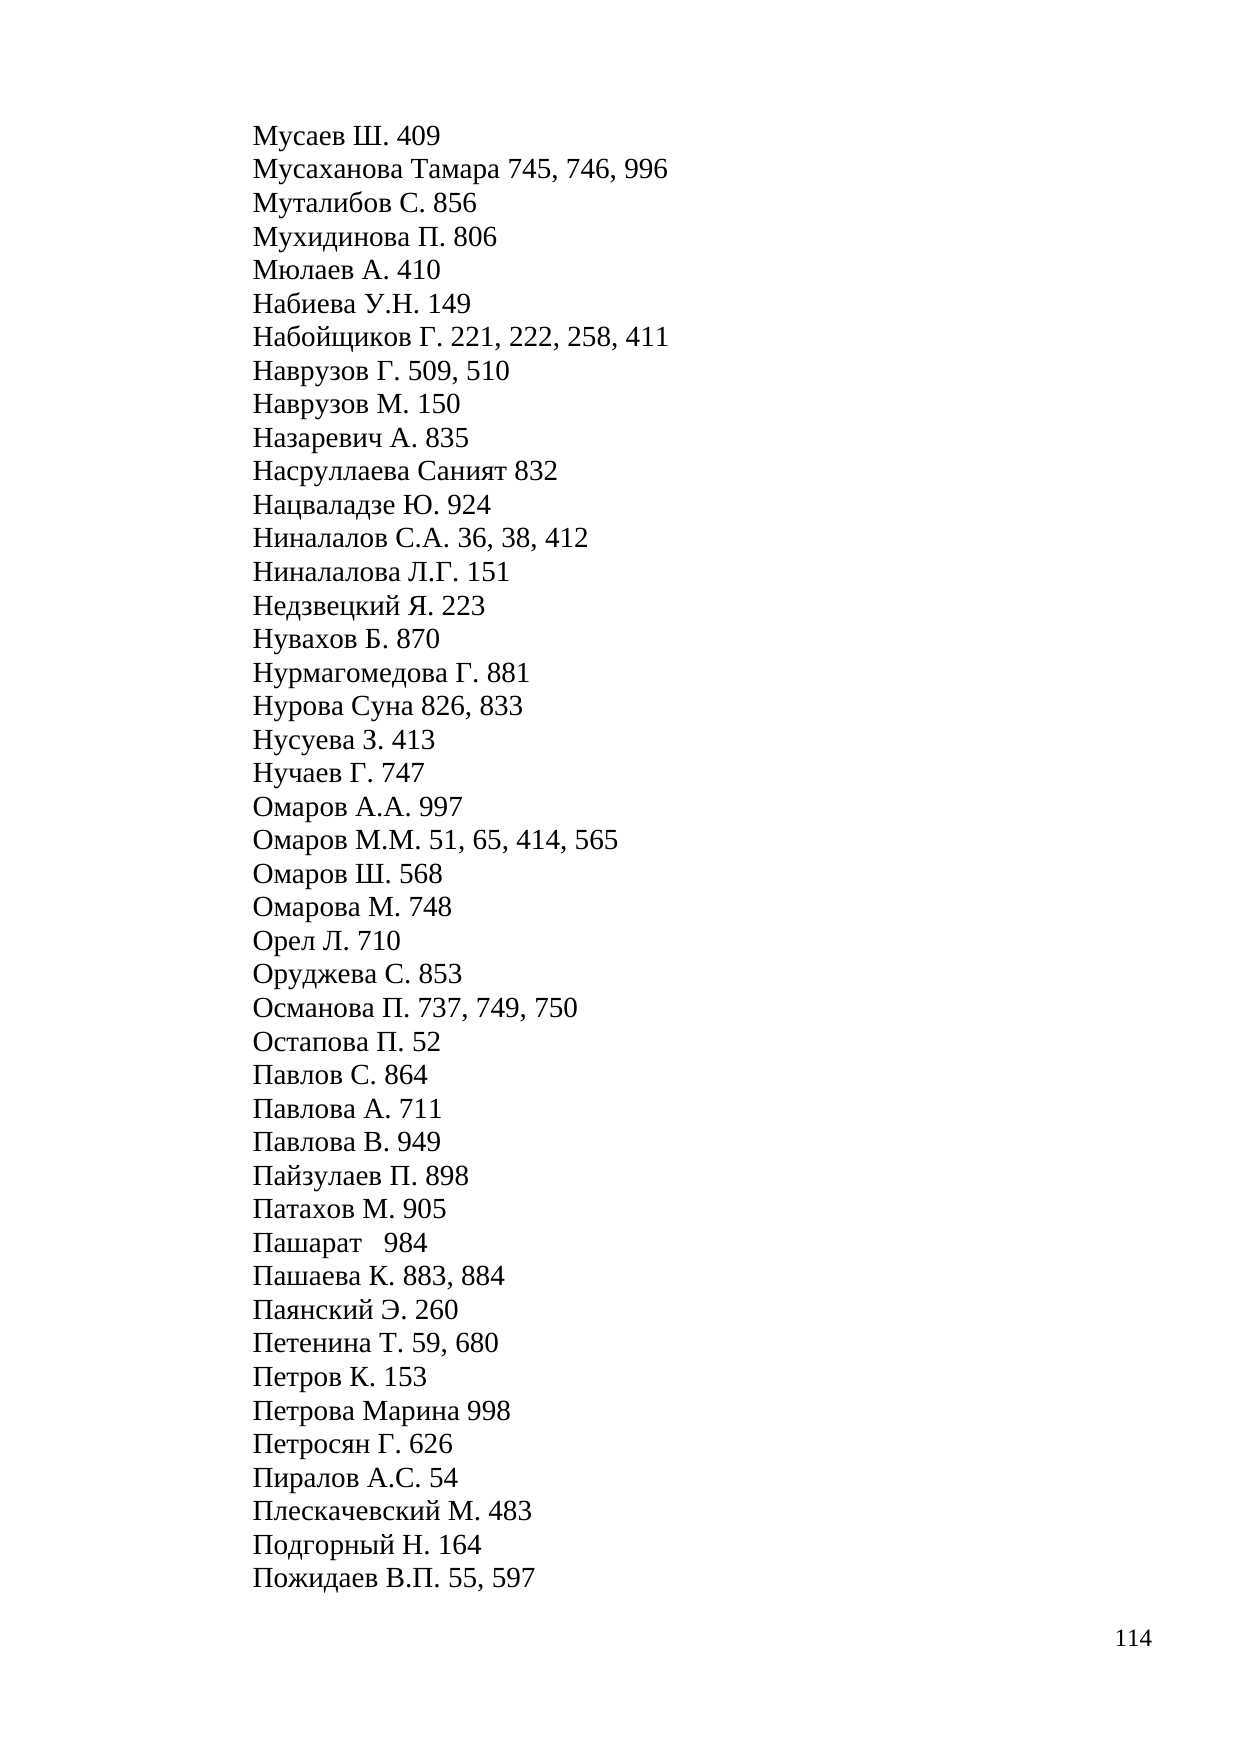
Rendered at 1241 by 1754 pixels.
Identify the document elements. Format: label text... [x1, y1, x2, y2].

text Мухидинова П. 806 [252, 219, 1152, 252]
text Павлов С. 864 [252, 1057, 1152, 1091]
text Оруджева С. 853 [252, 957, 1152, 990]
text Омаров А.А. 997 [252, 789, 1152, 822]
text Мусаев Ш. 409 [252, 118, 1152, 152]
text Мусаханова Тамара 745, 746, 996 [252, 152, 1152, 185]
text Нурова Суна 826, 833 [252, 688, 1152, 722]
text Пайзулаев П. 898 [252, 1158, 1152, 1191]
text Набойщиков Г. 221, 222, 258, 411 [252, 319, 1152, 353]
text Наврузов М. 150 [252, 386, 1152, 420]
text Павлова В. 949 [252, 1124, 1152, 1158]
text Петрова Марина 998 [252, 1393, 1152, 1426]
text Подгорный Н. 164 [252, 1527, 1152, 1560]
text Ниналалова Л.Г. 151 [252, 554, 1152, 588]
text Османова П. 737, 749, 750 [252, 990, 1152, 1024]
text Омаров М.М. 51, 65, 414, 565 [252, 822, 1152, 856]
text Муталибов С. 856 [252, 185, 1152, 219]
text Нучаев Г. 747 [252, 755, 1152, 789]
text Петенина Т. 59, 680 [252, 1326, 1152, 1359]
text Пашарат 984 [252, 1225, 1152, 1258]
text Омарова М. 748 [252, 889, 1152, 923]
text Остапова П. 52 [252, 1024, 1152, 1057]
text Ниналалов С.А. 36, 38, 412 [252, 521, 1152, 554]
text Насруллаева Саният 832 [252, 453, 1152, 487]
text Нувахов Б. 870 [252, 621, 1152, 655]
text Павлова А. 711 [252, 1091, 1152, 1124]
text Патахов М. 905 [252, 1191, 1152, 1225]
text Пиралов А.С. 54 [252, 1460, 1152, 1493]
text Орел Л. 710 [252, 923, 1152, 957]
text Назаревич А. 835 [252, 420, 1152, 453]
text Набиева У.Н. 149 [252, 286, 1152, 319]
text Петросян Г. 626 [252, 1426, 1152, 1460]
text Пашаева К. 883, 884 [252, 1258, 1152, 1292]
text Недзвецкий Я. 223 [252, 588, 1152, 621]
text Нурмагомедова Г. 881 [252, 655, 1152, 688]
text Наврузов Г. 509, 510 [252, 353, 1152, 386]
text Нацваладзе Ю. 924 [252, 487, 1152, 521]
text Мюлаев А. 410 [252, 252, 1152, 286]
text Плескачевский М. 483 [252, 1493, 1152, 1527]
text Омаров Ш. 568 [252, 856, 1152, 889]
text Паянский Э. 260 [252, 1292, 1152, 1326]
text Петров К. 153 [252, 1359, 1152, 1393]
text Пожидаев В.П. 55, 597 [252, 1560, 1152, 1594]
text Нусуева З. 413 [252, 722, 1152, 755]
